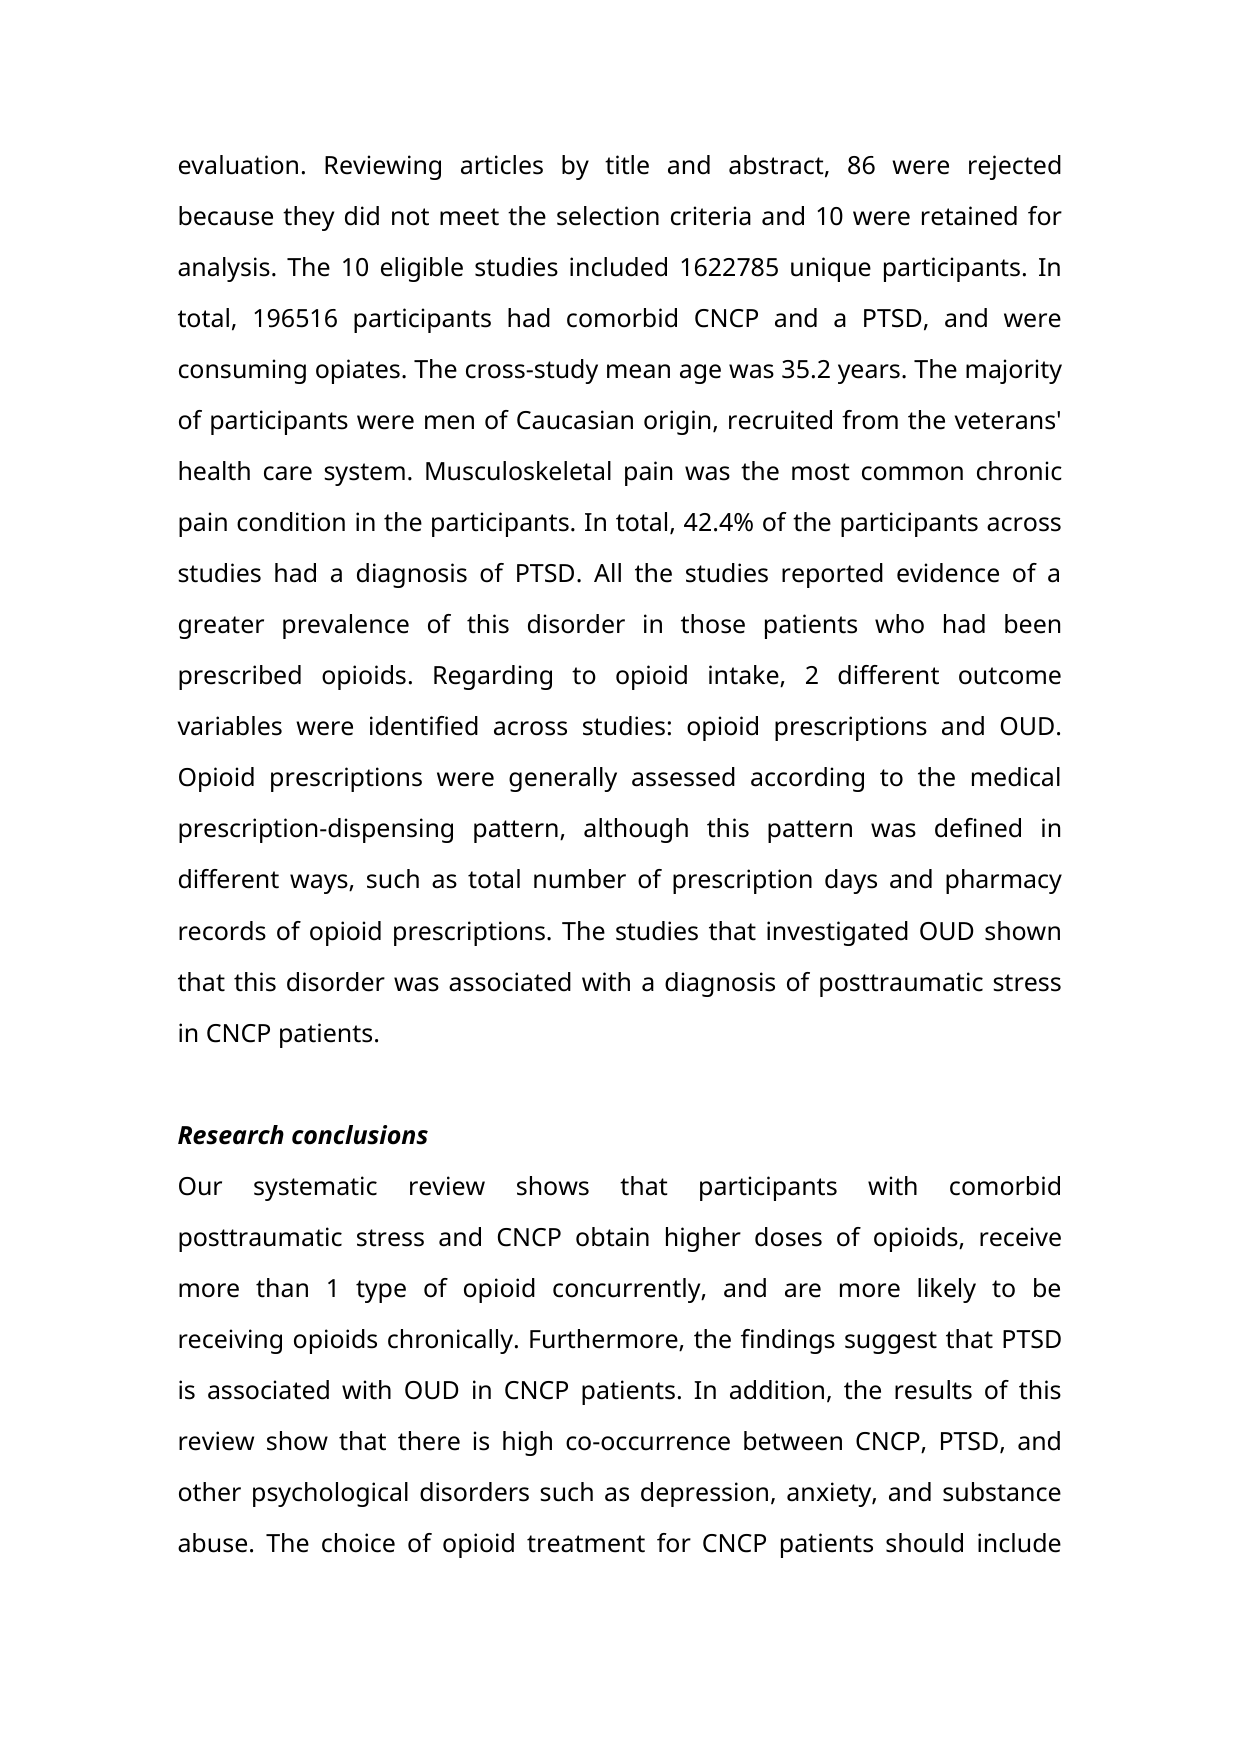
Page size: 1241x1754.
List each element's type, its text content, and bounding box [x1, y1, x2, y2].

text Research conclusions [177, 1117, 1063, 1151]
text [177, 1168, 1063, 1560]
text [177, 148, 1063, 1049]
